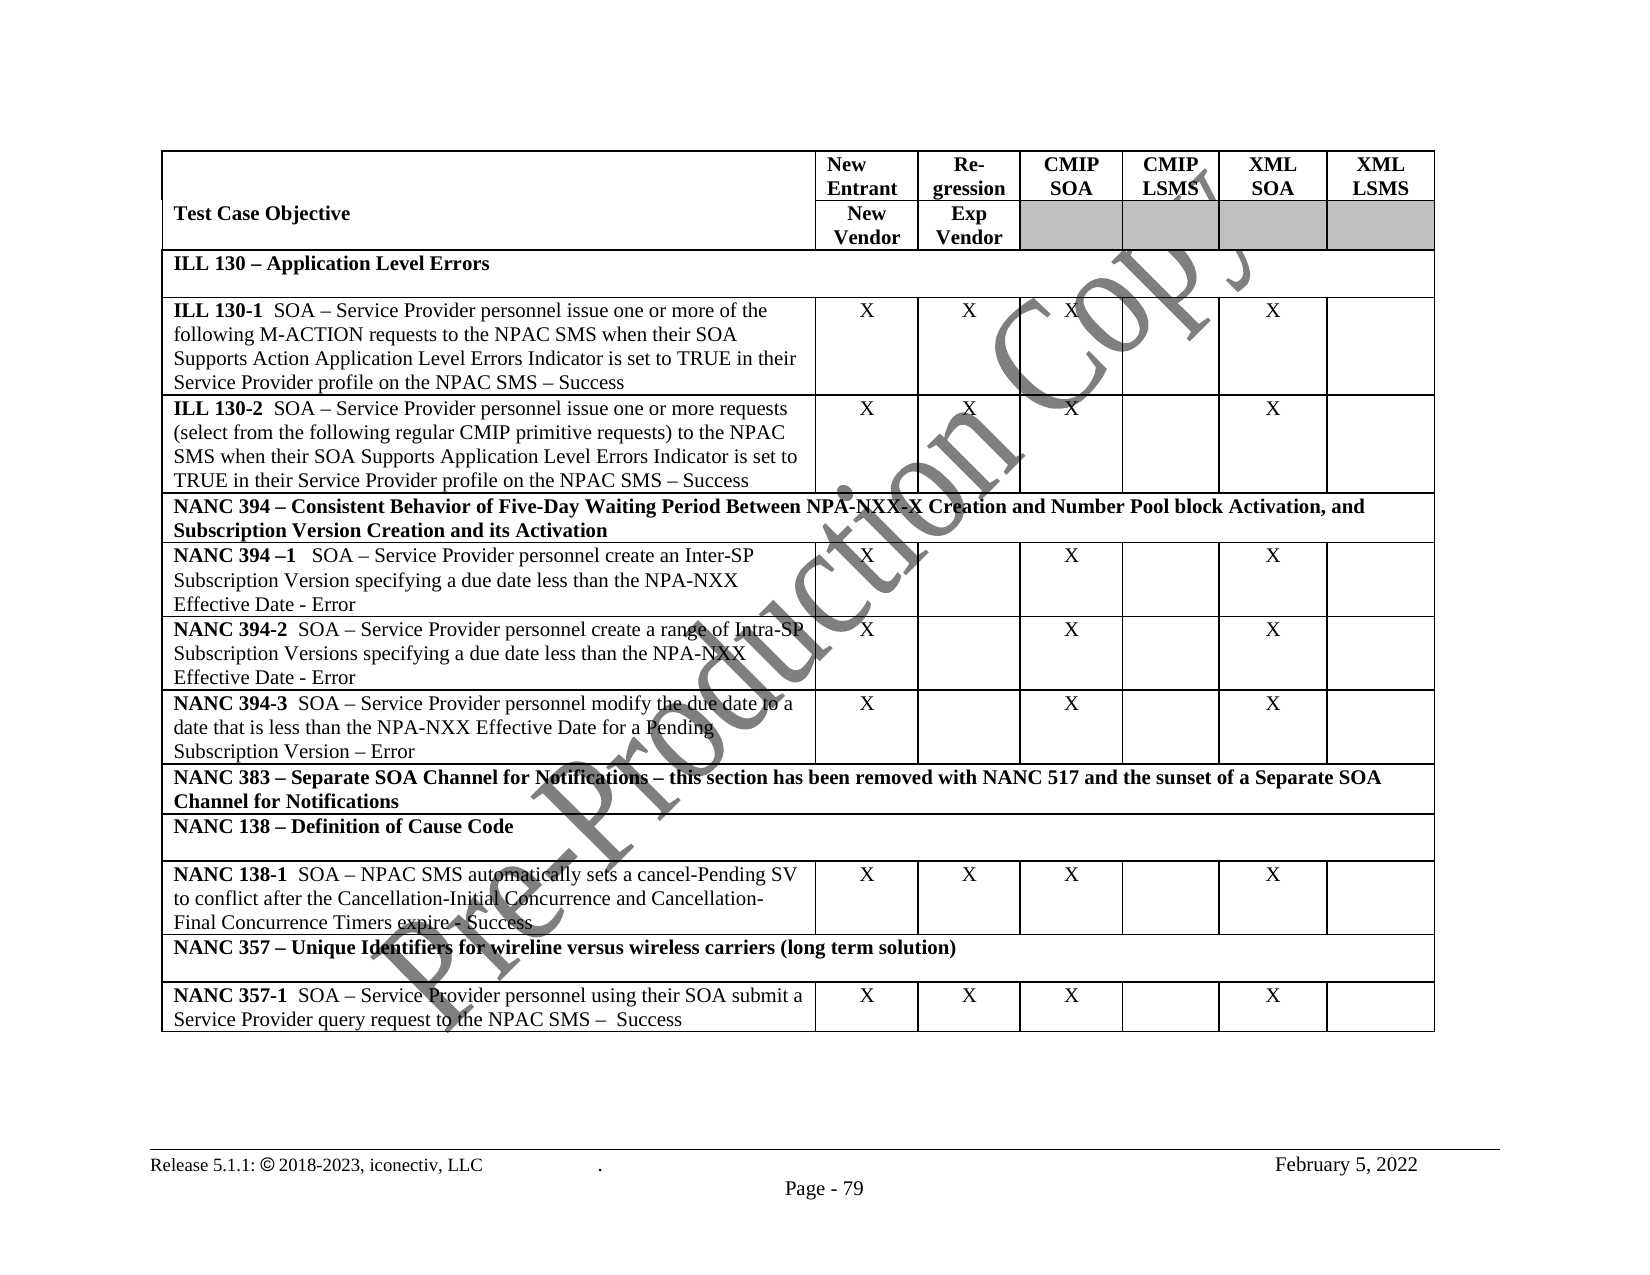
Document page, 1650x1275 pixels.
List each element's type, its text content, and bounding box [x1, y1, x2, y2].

table_header [163, 152, 815, 200]
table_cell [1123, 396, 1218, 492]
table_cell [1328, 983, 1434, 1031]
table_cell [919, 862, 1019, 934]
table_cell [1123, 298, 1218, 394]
table_cell Exp Vendor [919, 201, 1019, 249]
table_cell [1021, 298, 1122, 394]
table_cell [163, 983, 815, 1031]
table_header CMIP SOA [1021, 152, 1122, 200]
table_cell New Vendor [816, 201, 917, 249]
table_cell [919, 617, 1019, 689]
table_header XML LSMS [1328, 152, 1434, 200]
table_cell [1328, 201, 1434, 249]
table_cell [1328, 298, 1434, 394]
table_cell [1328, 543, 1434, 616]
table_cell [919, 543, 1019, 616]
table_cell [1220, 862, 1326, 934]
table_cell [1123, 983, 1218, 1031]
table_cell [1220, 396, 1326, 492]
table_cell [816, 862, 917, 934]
table_header Re-gression [919, 152, 1019, 200]
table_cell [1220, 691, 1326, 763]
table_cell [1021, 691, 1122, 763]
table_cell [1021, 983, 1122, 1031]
table_cell [1123, 201, 1218, 249]
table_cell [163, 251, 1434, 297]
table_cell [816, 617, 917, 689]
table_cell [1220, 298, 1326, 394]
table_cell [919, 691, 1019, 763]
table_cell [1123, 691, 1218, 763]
table_header New Entrant [816, 152, 917, 200]
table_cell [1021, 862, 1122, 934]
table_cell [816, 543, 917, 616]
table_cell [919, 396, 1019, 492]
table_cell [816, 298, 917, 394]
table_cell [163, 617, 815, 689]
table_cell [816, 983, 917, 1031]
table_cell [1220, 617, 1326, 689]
table_cell [1220, 201, 1326, 249]
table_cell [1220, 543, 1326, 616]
table_cell Test Case Objective [163, 200, 815, 249]
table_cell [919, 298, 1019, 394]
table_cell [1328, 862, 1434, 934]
table_header XML SOA [1220, 152, 1326, 200]
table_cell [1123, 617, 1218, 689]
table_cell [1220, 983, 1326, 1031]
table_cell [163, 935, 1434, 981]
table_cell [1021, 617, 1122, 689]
table_header CMIP LSMS [1123, 152, 1218, 200]
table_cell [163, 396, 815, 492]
table_cell [1021, 201, 1122, 249]
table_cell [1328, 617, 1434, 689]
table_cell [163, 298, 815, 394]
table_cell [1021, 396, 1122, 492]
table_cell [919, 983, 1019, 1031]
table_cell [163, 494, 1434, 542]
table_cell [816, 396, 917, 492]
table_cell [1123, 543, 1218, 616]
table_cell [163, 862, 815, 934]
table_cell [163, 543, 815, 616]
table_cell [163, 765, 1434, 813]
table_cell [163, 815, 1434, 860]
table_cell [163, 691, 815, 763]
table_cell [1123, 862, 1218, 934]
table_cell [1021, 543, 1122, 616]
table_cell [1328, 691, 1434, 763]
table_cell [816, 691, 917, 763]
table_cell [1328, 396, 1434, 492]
